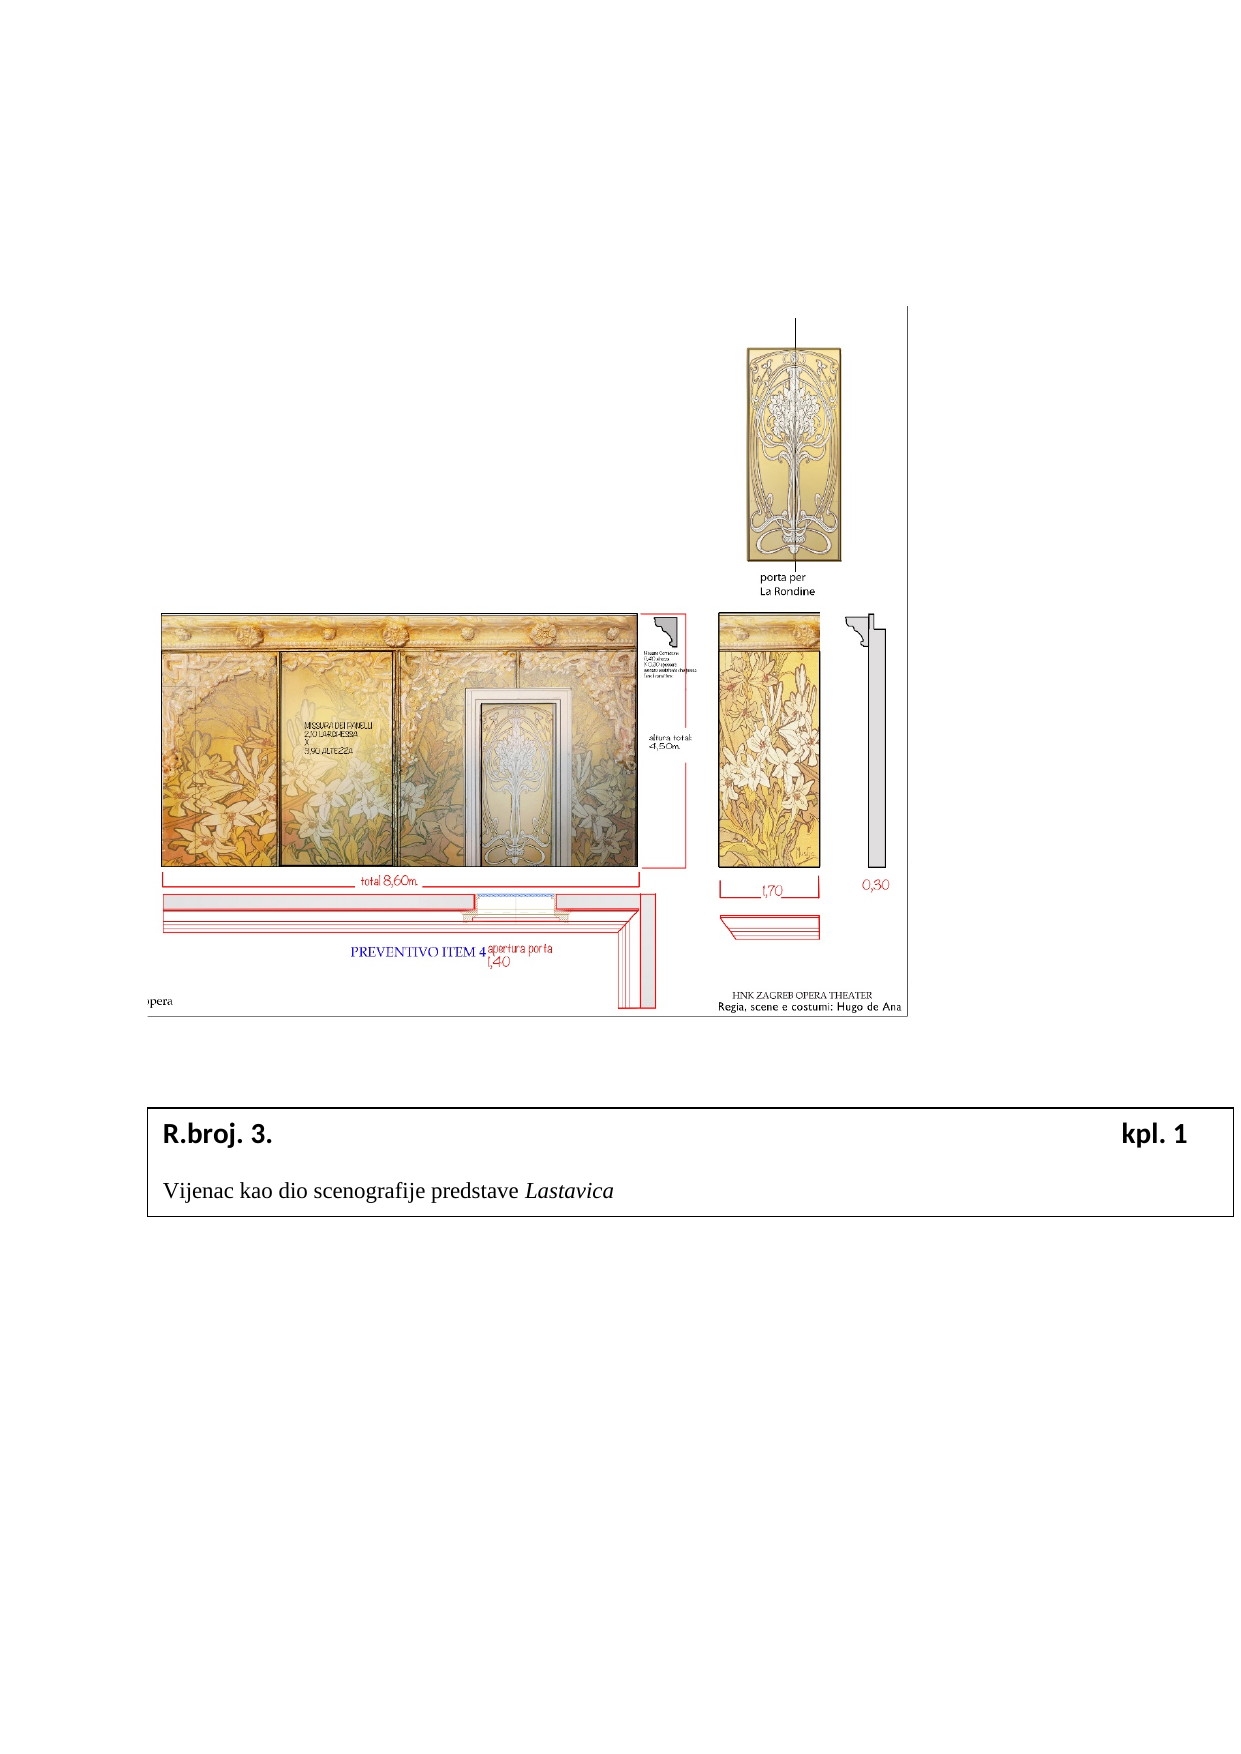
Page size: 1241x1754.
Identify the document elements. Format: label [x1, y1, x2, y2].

picture [147, 306, 912, 1023]
